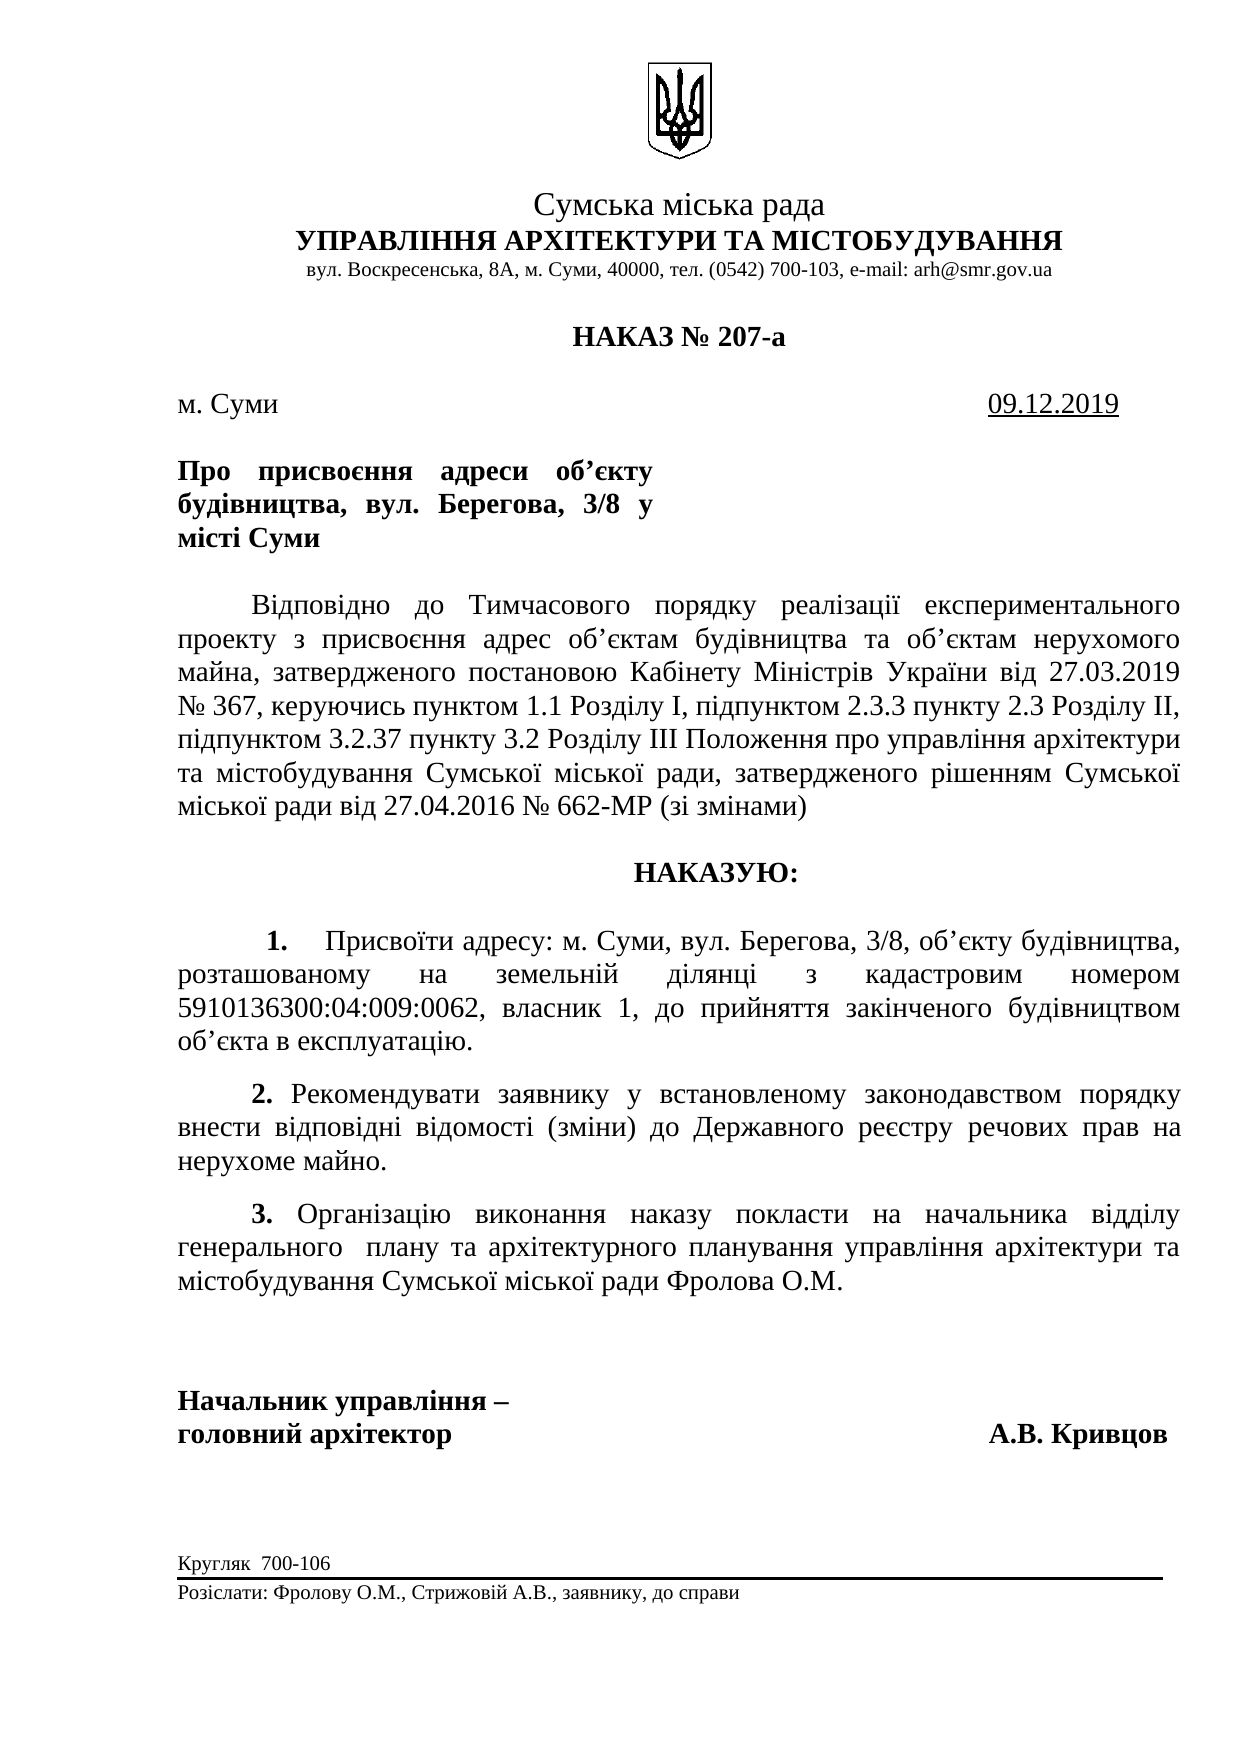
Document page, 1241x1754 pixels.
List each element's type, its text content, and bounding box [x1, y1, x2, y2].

picture [644, 59, 715, 161]
text 2. Рекомендувати заявнику у встановленому законодавством порядку внести відповідні відомості (зміни) до Державного реєстру речових прав на нерухоме майно. [177, 1076, 1182, 1177]
text Розіслати: Фролову О.М., Стрижовій А.В., заявнику, до справи [177, 1580, 1163, 1604]
text м. Суми 09.12.2019 [177, 386, 1181, 419]
list Присвоїти адресу: м. Суми, вул. Берегова, 3/8, об’єкту будівництва, розташованому на земельній ділянці з кадастровим номером 5910136300:04:009:0062, власник 1, до прийняття закінченого будівництвом об’єкта в експлуатацію. [177, 923, 1181, 1057]
text Начальник управління – [177, 1383, 1181, 1416]
text УПРАВЛІННЯ АРХІТЕКТУРИ ТА МІСТОБУДУВАННЯ [177, 223, 1181, 257]
text вул. Воскресенська, 8А, м. Суми, 40000, тел. (0542) 700-103, e-mail: arh@smr.gov.ua [177, 257, 1181, 281]
text Кругляк 700-106 [177, 1550, 1163, 1577]
text 3. Організацію виконання наказу покласти на начальника відділу генерального плану та архітектурного планування управління архітектури та містобудування Сумської міської ради Фролова О.М. [177, 1196, 1181, 1296]
table_header Про присвоєння адреси об’єкту будівництва, вул. Берегова, 3/8 у місті Суми [166, 453, 664, 587]
text Сумська міська рада [177, 185, 1181, 223]
text головний архітектор А.В. Кривцов [177, 1416, 1181, 1450]
text Відповідно до Тимчасового порядку реалізації експериментального проекту з присвоєння адрес об’єктам будівництва та об’єктам нерухомого майна, затвердженого постановою Кабінету Міністрів України від 27.03.2019 № 367, керуючись пунктом 1.1 Розділу І, підпунктом 2.3.3 пункту 2.3 Розділу ІІ, підпунктом 3.2.37 пункту 3.2 Розділу ІІІ Положення про управління архітектури та містобудування Сумської міської ради, затвердженого рішенням Сумської міської ради від 27.04.2016 № 662-МР (зі змінами) [177, 587, 1181, 822]
text НАКАЗ № 207-а [177, 319, 1181, 352]
text НАКАЗУЮ: [177, 856, 1181, 889]
